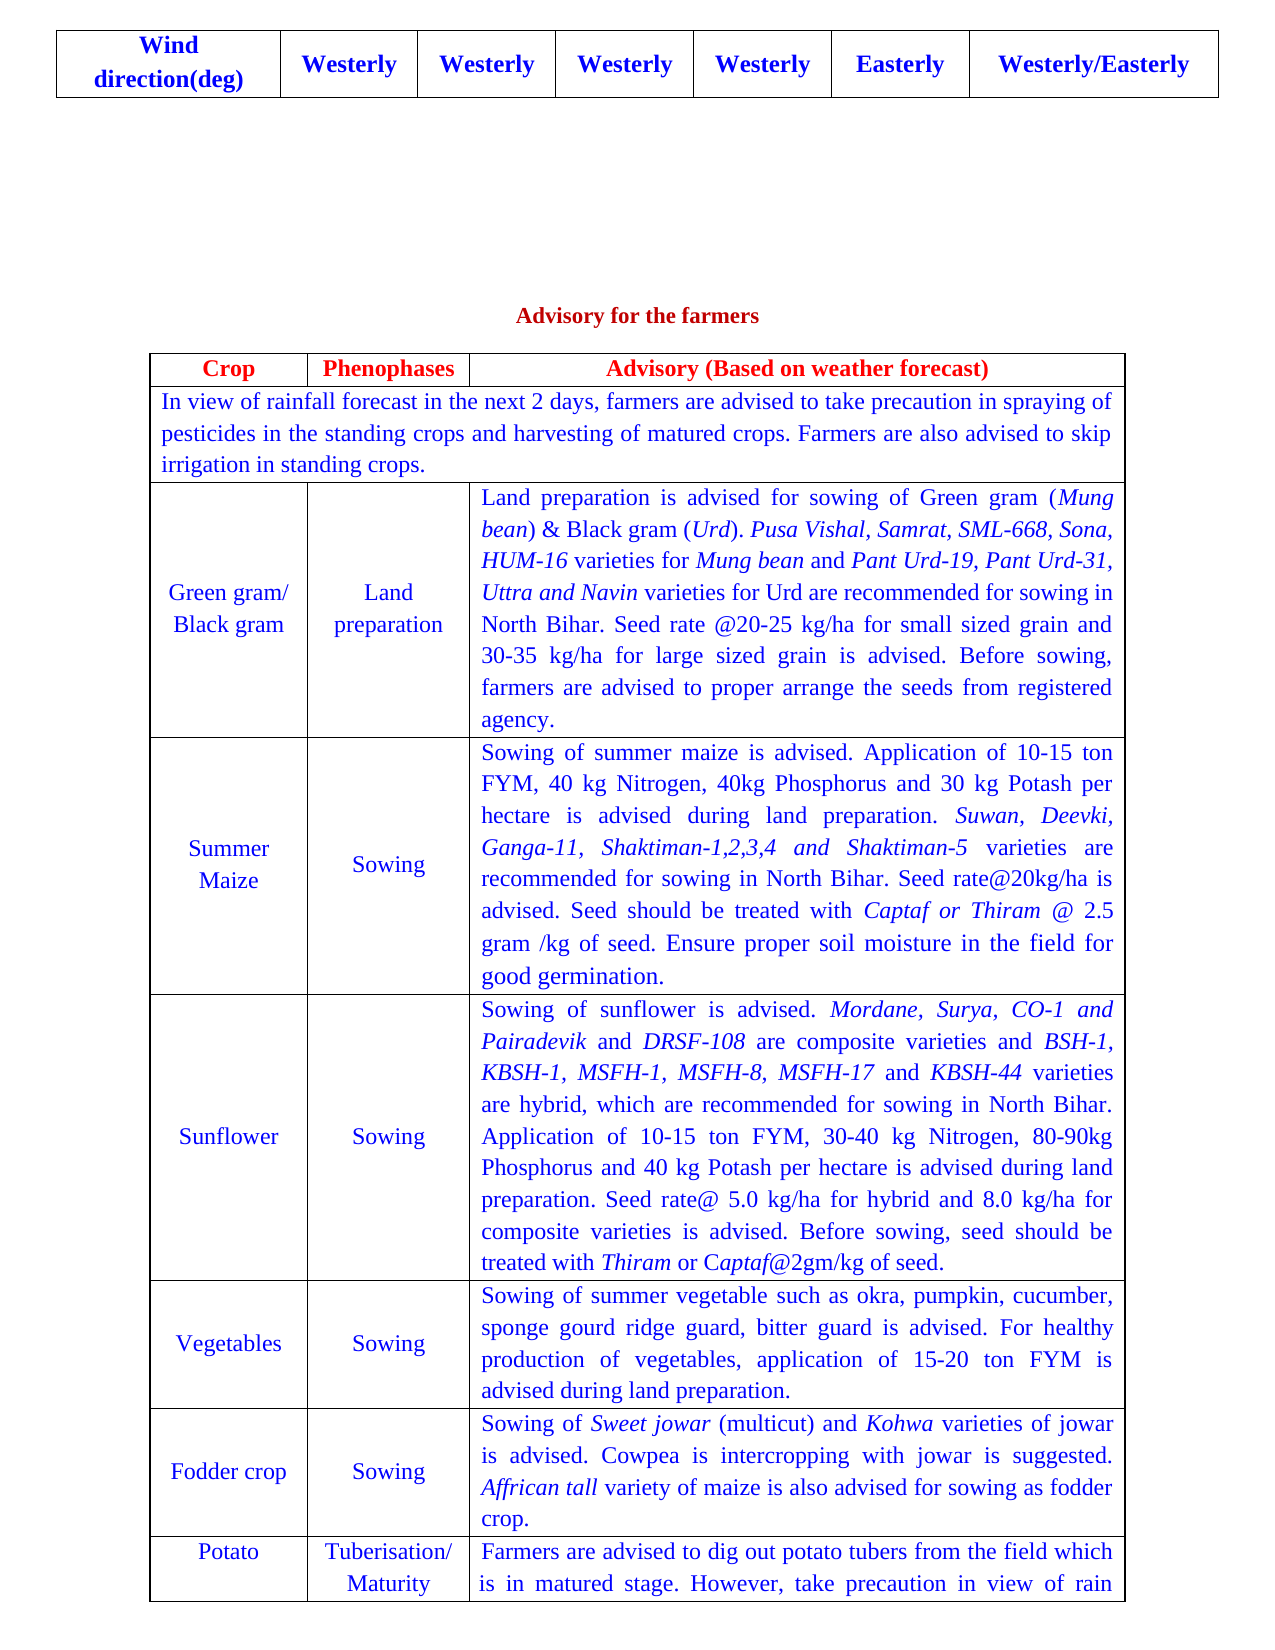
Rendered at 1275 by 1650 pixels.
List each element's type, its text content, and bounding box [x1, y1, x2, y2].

table_header Crop [151, 354, 307, 386]
table_cell Sowing of summer maize is advised. Application of 10-15 ton FYM, 40 kg Nitrogen, 40kg Phosphorus and 30 kg Potash per hectare is advised during land preparation. Suwan, Deevki, Ganga-11, Shaktiman-1,2,3,4 and Shaktiman-5 varieties are recommended for sowing in North Bihar. Seed rate@20kg/ha is advised. Seed should be treated with Captaf or Thiram @ 2.5 gram /kg of seed. Ensure proper soil moisture in the field for good germination. [470, 738, 1124, 994]
table_cell Sunflower [151, 995, 307, 1280]
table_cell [470, 1537, 1124, 1601]
table_cell Land preparation is advised for sowing of Green gram (Mung bean) & Black gram (Urd). Pusa Vishal, Samrat, SML-668, Sona, HUM-16 varieties for Mung bean and Pant Urd-19, Pant Urd-31, Uttra and Navin varieties for Urd are recommended for sowing in North Bihar. Seed rate @20-25 kg/ha for small sized grain and 30-35 kg/ha for large sized grain is advised. Before sowing, farmers are advised to proper arrange the seeds from registered agency. [470, 483, 1124, 737]
table_cell Sowing [308, 995, 469, 1280]
table_header Phenophases [308, 354, 469, 386]
text Advisory for the farmers [150, 302, 1125, 328]
table_cell Sowing [308, 738, 469, 994]
table_cell Sowing of summer vegetable such as okra, pumpkin, cucumber, sponge gourd ridge guard, bitter guard is advised. For healthy production of vegetables, application of 15-20 ton FYM is advised during land preparation. [470, 1281, 1124, 1408]
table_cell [308, 1537, 469, 1601]
table_cell Wind direction(deg) [57, 31, 280, 97]
table_cell Westerly/Easterly [970, 31, 1218, 97]
table_cell Westerly [418, 31, 555, 97]
table_cell In view of rainfall forecast in the next 2 days, farmers are advised to take precaution in spraying of pesticides in the standing crops and harvesting of matured crops. Farmers are also advised to skip irrigation in standing crops. [151, 387, 1124, 482]
table_cell Vegetables [151, 1281, 307, 1408]
table_cell Fodder crop [151, 1409, 307, 1536]
table_cell Sowing [308, 1281, 469, 1408]
table_cell Green gram/ Black gram [151, 483, 307, 737]
table_cell Sowing [308, 1409, 469, 1536]
table_cell Potato [151, 1537, 307, 1601]
table_cell Westerly [281, 31, 417, 97]
table_cell Easterly [832, 31, 969, 97]
table_cell Summer Maize [151, 738, 307, 994]
table_cell Sowing of sunflower is advised. Mordane, Surya, CO-1 and Pairadevik and DRSF-108 are composite varieties and BSH-1, KBSH-1, MSFH-1, MSFH-8, MSFH-17 and KBSH-44 varieties are hybrid, which are recommended for sowing in North Bihar. Application of 10-15 ton FYM, 30-40 kg Nitrogen, 80-90kg Phosphorus and 40 kg Potash per hectare is advised during land preparation. Seed rate@ 5.0 kg/ha for hybrid and 8.0 kg/ha for composite varieties is advised. Before sowing, seed should be treated with Thiram or Captaf@2gm/kg of seed. [470, 995, 1124, 1280]
table_header Advisory (Based on weather forecast) [470, 354, 1124, 386]
table_cell Sowing of Sweet jowar (multicut) and Kohwa varieties of jowar is advised. Cowpea is intercropping with jowar is suggested. Affrican tall variety of maize is also advised for sowing as fodder crop. [470, 1409, 1124, 1536]
table_cell Land preparation [308, 483, 469, 737]
table_cell Westerly [694, 31, 831, 97]
table_cell Westerly [556, 31, 693, 97]
